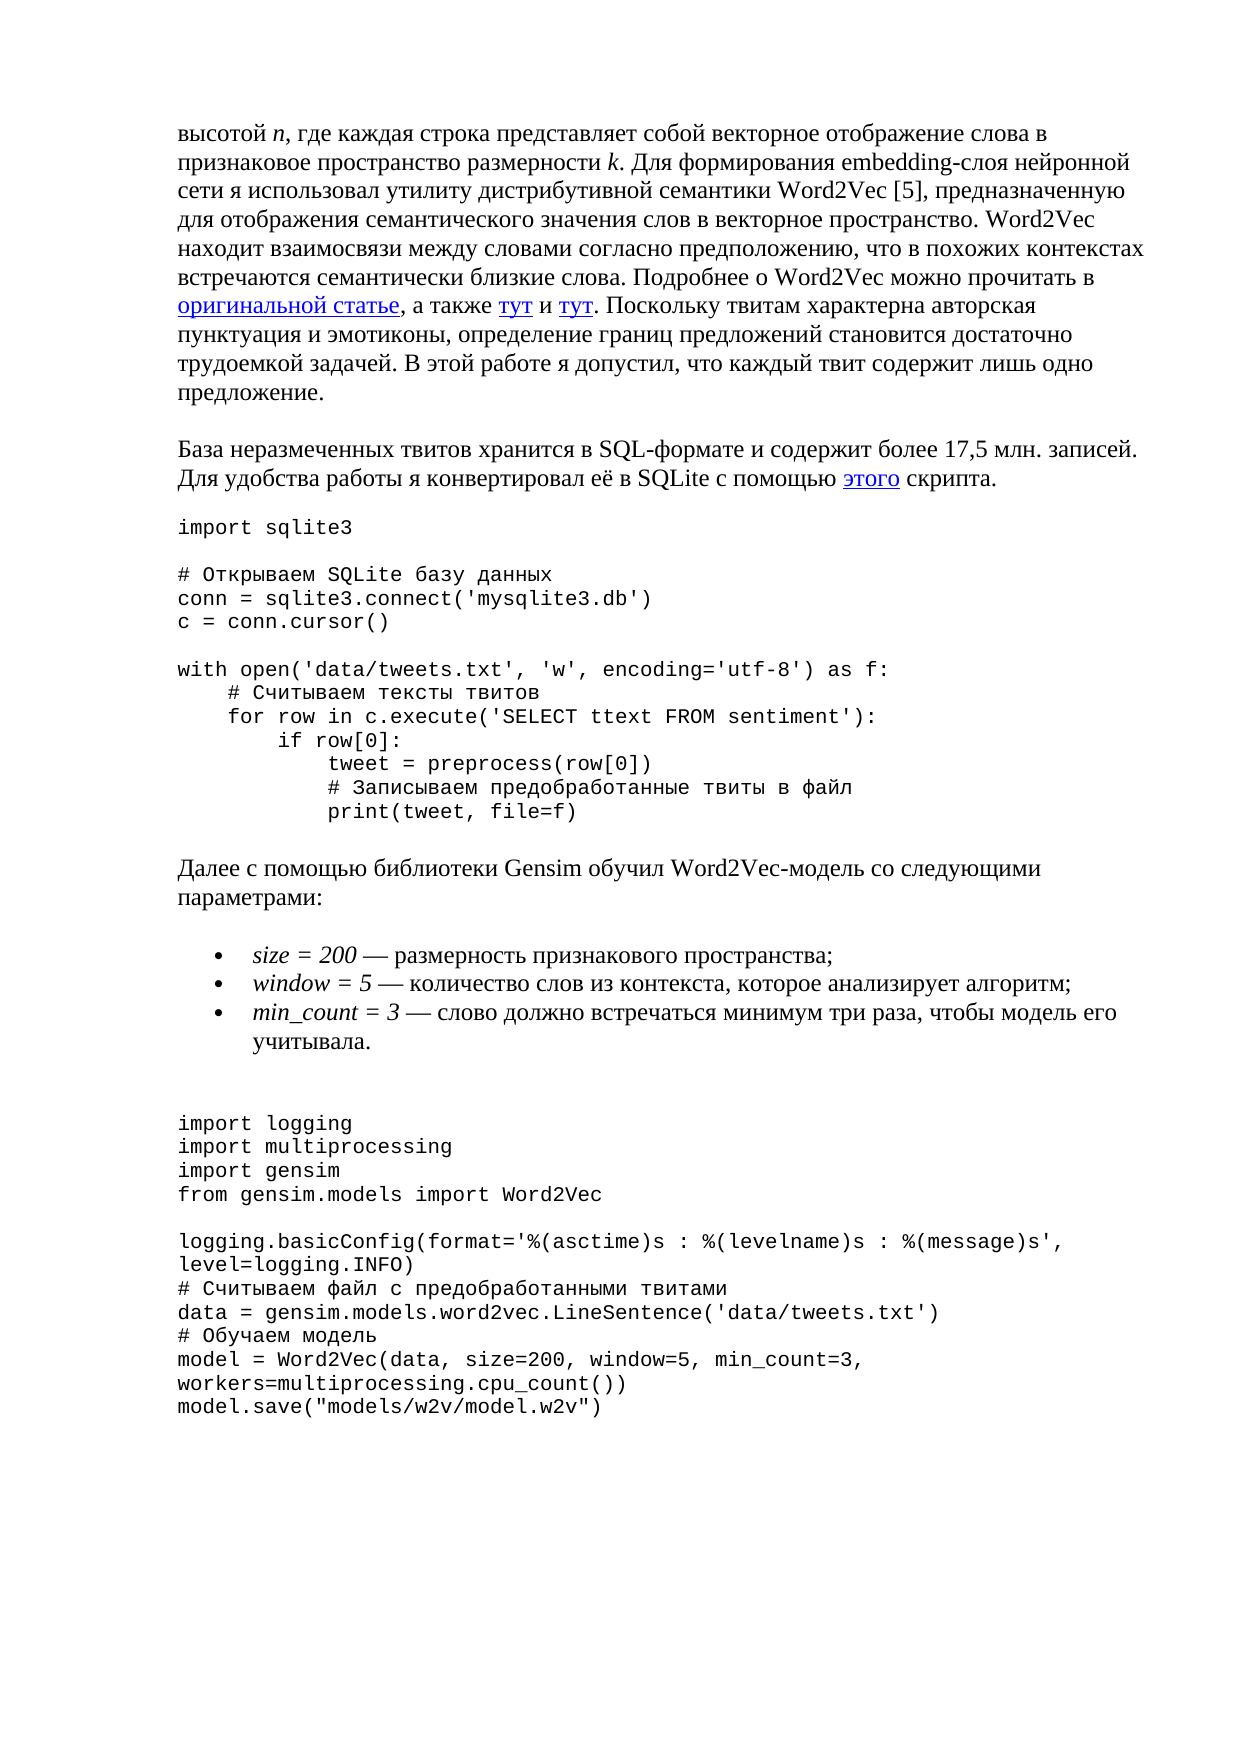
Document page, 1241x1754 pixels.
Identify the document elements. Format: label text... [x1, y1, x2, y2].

text # Открываем SQLite базу данных [177, 564, 1152, 588]
text logging.basicConfig(format='%(asctime)s : %(levelname)s : %(message)s', level=logging.INFO) [177, 1231, 1152, 1278]
list min_count = 3 — слово должно встречаться минимум три раза, чтобы модель его учитывала. [215, 997, 1152, 1055]
text model = Word2Vec(data, size=200, window=5, min_count=3, workers=multiprocessing.cpu_count()) [177, 1349, 1152, 1396]
text from gensim.models import Word2Vec [177, 1183, 1152, 1207]
text import gensim [177, 1160, 1152, 1183]
text # Считываем тексты твитов [177, 682, 1152, 706]
list size = 200 — размерность признакового пространства; [215, 940, 1152, 968]
text for row in c.execute('SELECT ttext FROM sentiment'): [177, 706, 1152, 730]
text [177, 118, 1152, 492]
text conn = sqlite3.connect('mysqlite3.db') [177, 588, 1152, 611]
text if row[0]: [177, 730, 1152, 753]
text # Обучаем модель [177, 1325, 1152, 1349]
text import sqlite3 [177, 517, 1152, 541]
text # Считываем файл с предобработанными твитами [177, 1278, 1152, 1302]
text data = gensim.models.word2vec.LineSentence('data/tweets.txt') [177, 1302, 1152, 1325]
text import multiprocessing [177, 1136, 1152, 1160]
text with open('data/tweets.txt', 'w', encoding='utf-8') as f: [177, 659, 1152, 682]
text # Записываем предобработанные твиты в файл [177, 777, 1152, 801]
list window = 5 — количество слов из контекста, которое анализирует алгоритм; [215, 968, 1152, 997]
text c = conn.cursor() [177, 611, 1152, 635]
text import logging [177, 1113, 1152, 1136]
text Далее с помощью библиотеки Gensim обучил Word2Vec-модель со следующими параметрами: [177, 824, 1152, 911]
text model.save("models/w2v/model.w2v") [177, 1396, 1152, 1420]
text tweet = preprocess(row[0]) [177, 753, 1152, 777]
text print(tweet, file=f) [177, 801, 1152, 824]
